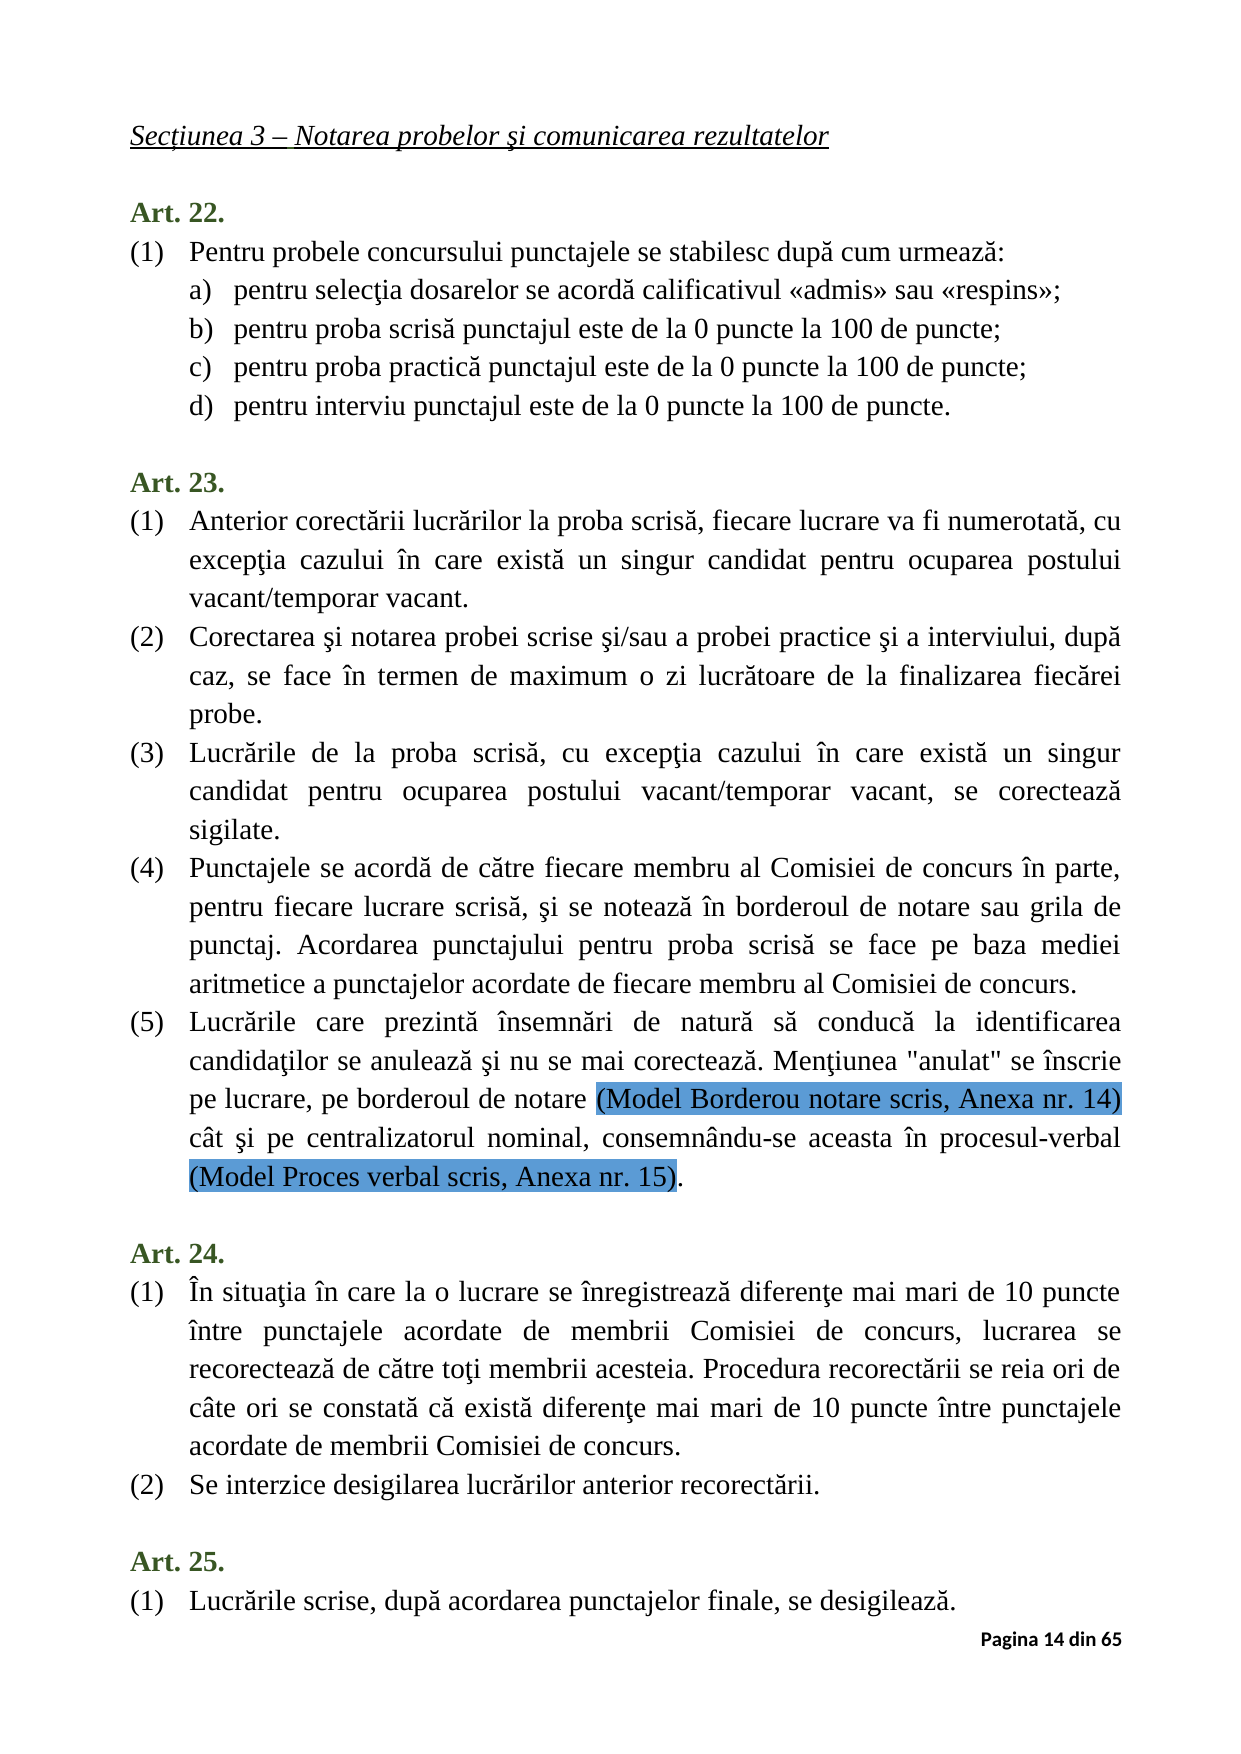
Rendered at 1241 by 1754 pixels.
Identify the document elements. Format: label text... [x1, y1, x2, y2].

list Se interzice desigilarea lucrărilor anterior recorectării. [130, 1467, 1122, 1501]
list pentru interviu punctajul este de la 0 puncte la 100 de puncte. [189, 388, 1122, 421]
list Pentru probele concursului punctajele se stabilesc după cum urmează: [130, 234, 1122, 267]
list Corectarea şi notarea probei scrise şi/sau a probei practice şi a interviului, după caz, se face în termen de maximum o zi lucrătoare de la finalizarea fiecărei probe. [130, 619, 1122, 730]
list pentru selecţia dosarelor se acordă calificativul «admis» sau «respins»; [189, 272, 1122, 306]
list Lucrările scrise, după acordarea punctajelor finale, se desigilează. [130, 1583, 1122, 1616]
list Lucrările de la proba scrisă, cu excepţia cazului în care există un singur candidat pentru ocuparea postului vacant/temporar vacant, se corectează sigilate. [130, 735, 1122, 845]
text Art. 24. [130, 1236, 1122, 1269]
list pentru proba practică punctajul este de la 0 puncte la 100 de puncte; [189, 349, 1122, 383]
text Art. 22. [130, 195, 1122, 229]
list Anterior corectării lucrărilor la proba scrisă, fiecare lucrare va fi numerotată, cu excepţia cazului în care există un singur candidat pentru ocuparea postului vacant/temporar vacant. [130, 503, 1122, 614]
text Secțiunea 3 – Notarea probelor şi comunicarea rezultatelor [130, 118, 1122, 152]
text Art. 23. [130, 465, 1122, 498]
list Lucrările care prezintă însemnări de natură să conducă la identificarea candidaţilor se anulează şi nu se mai corectează. Menţiunea "anulat" se înscrie pe lucrare, pe borderoul de notare (Model Borderou notare scris, Anexa nr. 14) cât şi pe centralizatorul nominal, consemnându-se aceasta în procesul-verbal (Model Proces verbal scris, Anexa nr. 15). [130, 1004, 1122, 1192]
list În situaţia în care la o lucrare se înregistrează diferenţe mai mari de 10 puncte între punctajele acordate de membrii Comisiei de concurs, lucrarea se recorectează de către toţi membrii acesteia. Procedura recorectării se reia ori de câte ori se constată că există diferenţe mai mari de 10 puncte între punctajele acordate de membrii Comisiei de concurs. [130, 1274, 1122, 1462]
text Art. 25. [130, 1544, 1122, 1578]
list pentru proba scrisă punctajul este de la 0 puncte la 100 de puncte; [189, 311, 1122, 344]
list Punctajele se acordă de către fiecare membru al Comisiei de concurs în parte, pentru fiecare lucrare scrisă, şi se notează în borderoul de notare sau grila de punctaj. Acordarea punctajului pentru proba scrisă se face pe baza mediei aritmetice a punctajelor acordate de fiecare membru al Comisiei de concurs. [130, 850, 1122, 999]
